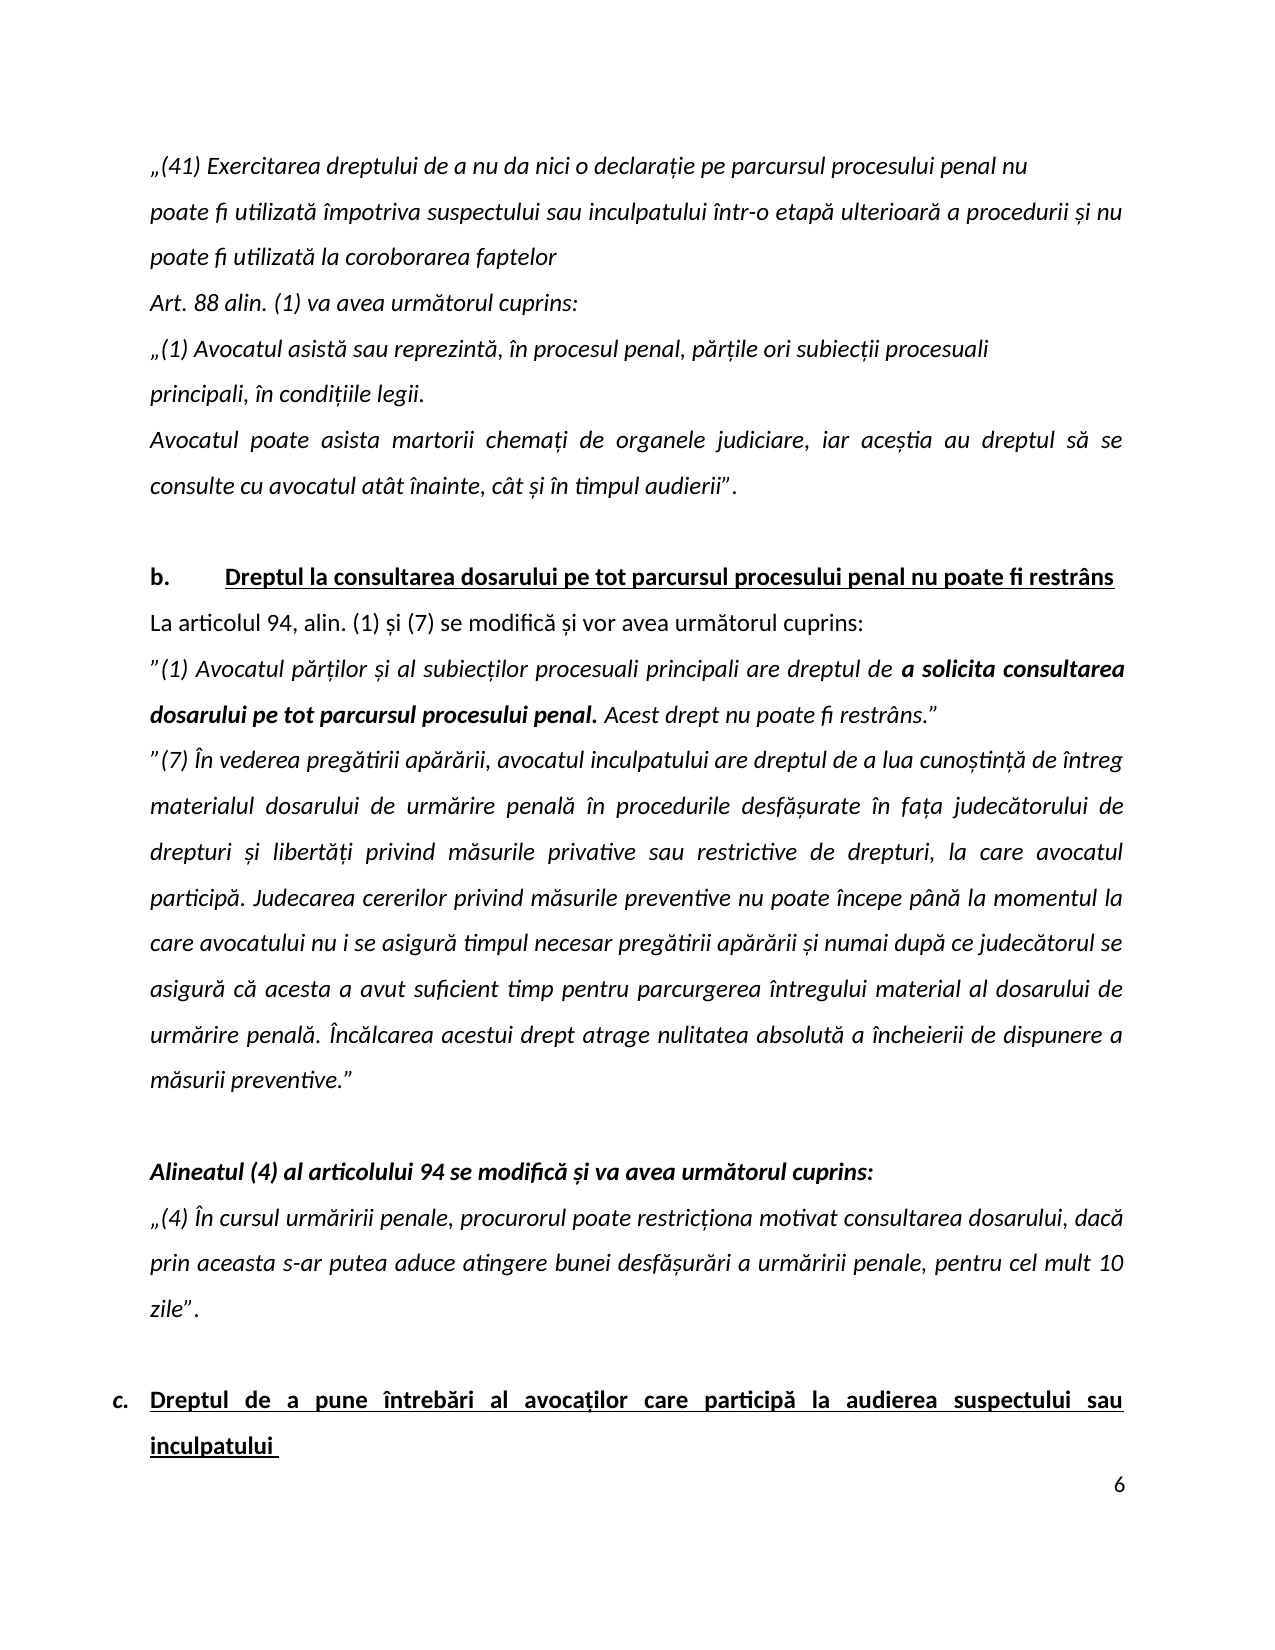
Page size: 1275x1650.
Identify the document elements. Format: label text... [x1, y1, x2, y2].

text Avocatul poate asista martorii chemați de organele judiciare, iar aceștia au dreptul să se consulte cu avocatul atât înainte, cât și în timpul audierii”. [150, 424, 1125, 501]
text „(41) Exercitarea dreptului de a nu da nici o declarație pe parcursul procesului penal nu [150, 150, 1125, 181]
text „(4) În cursul urmăririi penale, procurorul poate restricționa motivat consultarea dosarului, dacă prin aceasta s-ar putea aduce atingere bunei desfășurări a urmăririi penale, pentru cel mult 10 zile”. [150, 1202, 1125, 1324]
text „(1) Avocatul asistă sau reprezintă, în procesul penal, părțile ori subiecții procesuali [150, 333, 1125, 363]
text ”(1) Avocatul părților și al subiecților procesuali principali are dreptul de a solicita consultarea dosarului pe tot parcursul procesului penal. Acest drept nu poate fi restrâns.” [150, 653, 1125, 729]
list Dreptul la consultarea dosarului pe tot parcursul procesului penal nu poate fi restrâns [150, 562, 1125, 592]
text ”(7) În vederea pregătirii apărării, avocatul inculpatului are dreptul de a lua cunoștință de întreg materialul dosarului de urmărire penală în procedurile desfășurate în fața judecătorului de drepturi și libertăți privind măsurile privative sau restrictive de drepturi, la care avocatul participă. Judecarea cererilor privind măsurile preventive nu poate începe până la momentul la care avocatului nu i se asigură timpul necesar pregătirii apărării și numai după ce judecătorul se asigură că acesta a avut suficient timp pentru parcurgerea întregului material al dosarului de urmărire penală. Încălcarea acestui drept atrage nulitatea absolută a încheierii de dispunere a măsurii preventive.” [150, 744, 1125, 1095]
text poate fi utilizată împotriva suspectului sau inculpatului într-o etapă ulterioară a procedurii și nu poate fi utilizată la coroborarea faptelor [150, 196, 1125, 272]
list Dreptul de a pune întrebări al avocaților care participă la audierea suspectului sau inculpatului [112, 1385, 1125, 1461]
text La articolul 94, alin. (1) și (7) se modifică și vor avea următorul cuprins: [150, 607, 1125, 638]
text Alineatul (4) al articolului 94 se modifică și va avea următorul cuprins: [150, 1156, 1125, 1187]
text principali, în condițiile legii. [150, 379, 1125, 409]
text Art. 88 alin. (1) va avea următorul cuprins: [150, 287, 1125, 318]
